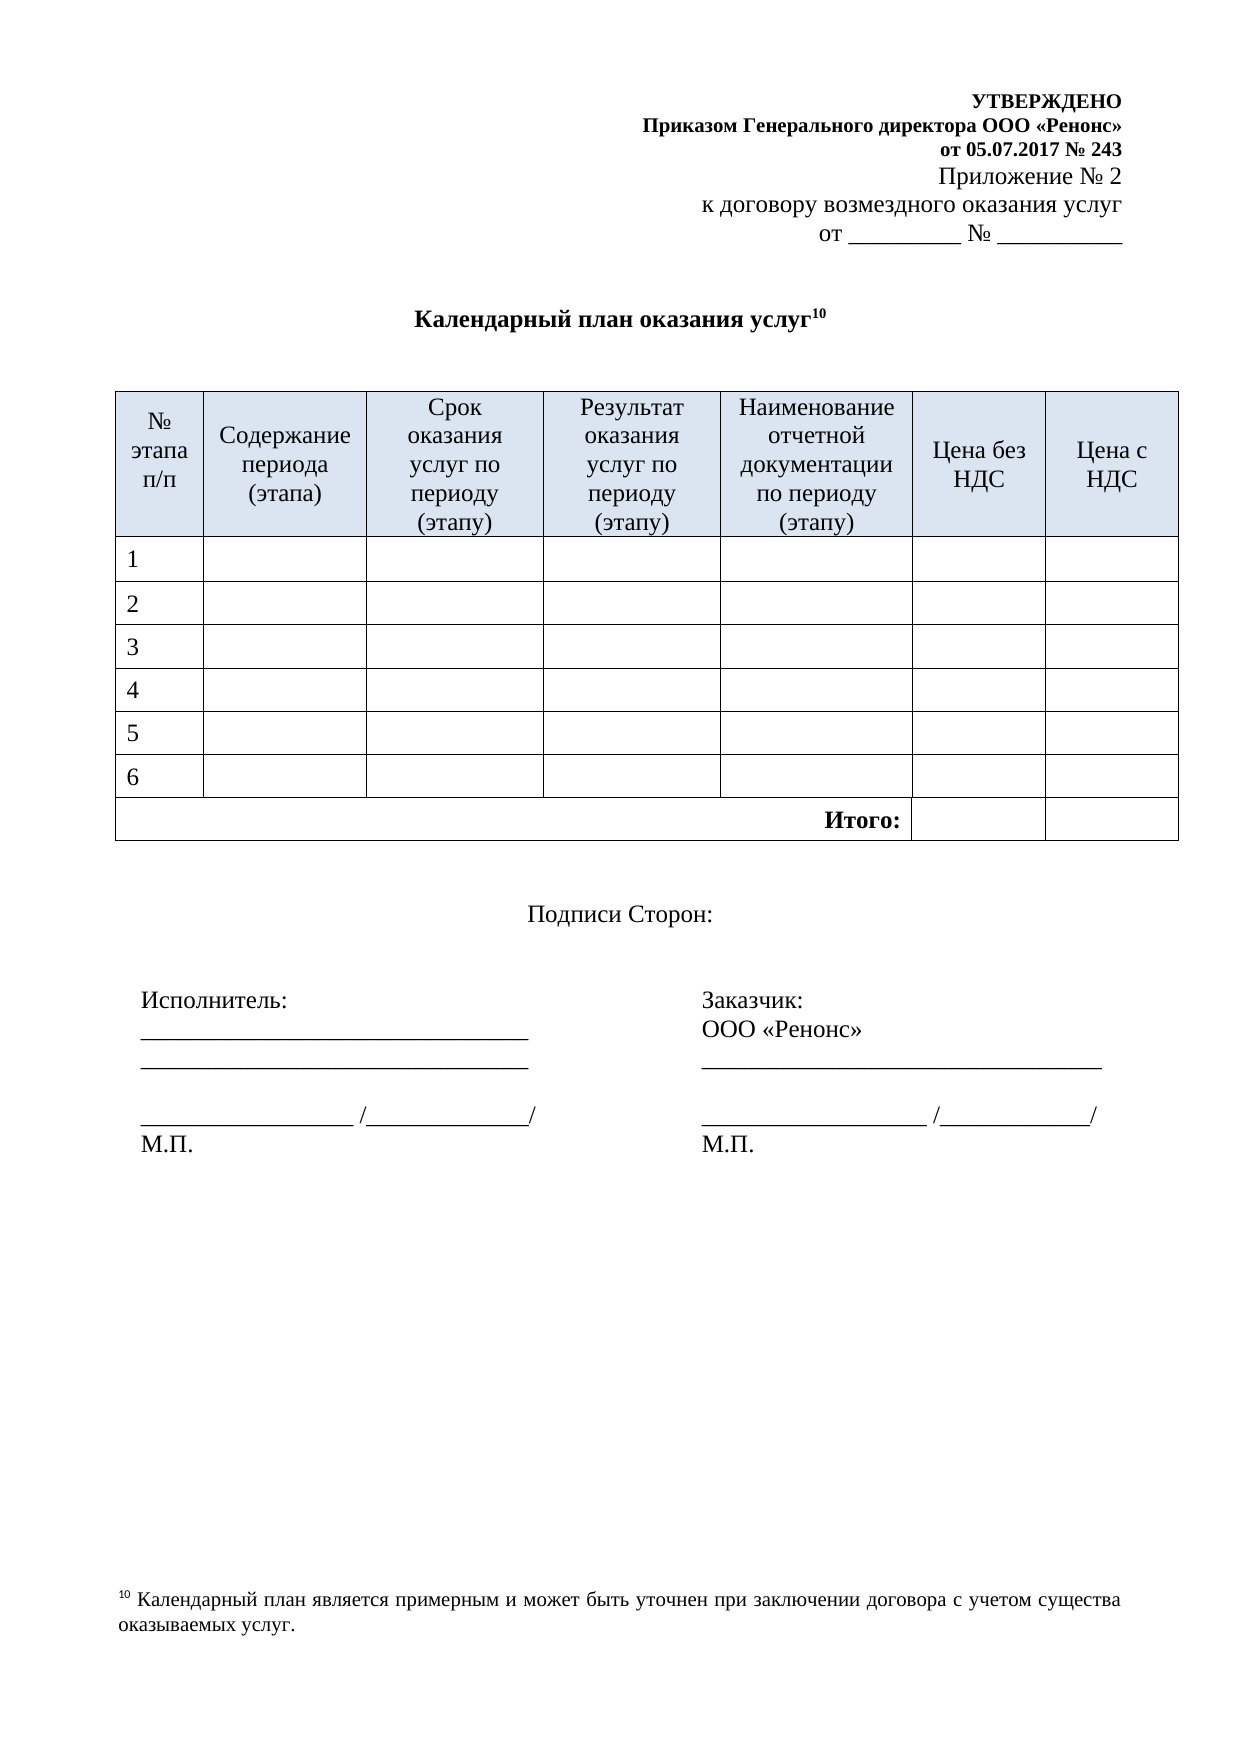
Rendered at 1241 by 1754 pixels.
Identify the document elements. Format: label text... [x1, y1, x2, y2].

table_cell [1046, 712, 1178, 754]
table_cell [204, 625, 366, 667]
table_cell [204, 537, 366, 581]
table_header № этапа п/п [116, 392, 203, 536]
table_cell 6 [116, 755, 203, 797]
table_cell [721, 669, 912, 711]
text Подписи Сторон: [118, 899, 1122, 928]
table_cell [544, 625, 720, 667]
table_cell [721, 537, 912, 581]
table_header Срок оказания услуг по периоду (этапу) [367, 392, 543, 536]
table_cell [1046, 582, 1178, 624]
text УТВЕРЖДЕНО [118, 89, 1122, 113]
table_header Заказчик: [690, 985, 1152, 1014]
table_cell [544, 755, 720, 797]
table_cell [721, 755, 912, 797]
text от _________ № __________ [118, 218, 1122, 247]
table_header Исполнитель: [129, 985, 690, 1014]
table_cell ООО «Ренонс» ________________________________ __________________ /____________/ М.П. [690, 1014, 1152, 1158]
table_header Результат оказания услуг по периоду (этапу) [544, 392, 720, 536]
table_header Цена с НДС [1046, 392, 1178, 536]
table_cell [721, 582, 912, 624]
table_cell [721, 712, 912, 754]
table_cell [1046, 537, 1178, 581]
table_cell Итого: [116, 798, 911, 840]
table_cell [544, 669, 720, 711]
table_cell [367, 582, 543, 624]
text от 05.07.2017 № 243 [118, 137, 1122, 161]
table_cell [367, 669, 543, 711]
text Приказом Генерального директора ООО «Ренонс» [118, 113, 1122, 137]
table_cell [1046, 669, 1178, 711]
table_cell [544, 582, 720, 624]
table_cell [1046, 625, 1178, 667]
table_cell 3 [116, 625, 203, 667]
table_cell [204, 755, 366, 797]
table_cell [204, 712, 366, 754]
text Календарный план оказания услуг [118, 304, 1122, 333]
table_cell [367, 755, 543, 797]
table_cell [367, 537, 543, 581]
table_cell [721, 625, 912, 667]
table_header Цена без НДС [913, 392, 1045, 536]
table_cell [367, 625, 543, 667]
table_header Содержание периода (этапа) [204, 392, 366, 536]
table_cell 2 [116, 582, 203, 624]
table_cell [204, 582, 366, 624]
table_cell [913, 712, 1045, 754]
table_cell _______________________________ _______________________________ _________________ /_____________/ М.П. [129, 1014, 690, 1158]
table_cell 1 [116, 537, 203, 581]
table_cell [1046, 798, 1178, 840]
table_header Наименование отчетной документации по периоду (этапу) [721, 392, 912, 536]
table_cell [912, 798, 1045, 840]
text к договору возмездного оказания услуг [118, 189, 1122, 218]
table_cell [913, 669, 1045, 711]
table_cell [913, 537, 1045, 581]
table_cell 5 [116, 712, 203, 754]
table_cell 4 [116, 669, 203, 711]
table_cell [204, 669, 366, 711]
table_cell [913, 582, 1045, 624]
table_cell [913, 625, 1045, 667]
text Приложение № 2 [118, 161, 1122, 189]
table_cell [544, 537, 720, 581]
table_cell [544, 712, 720, 754]
table_cell [1046, 755, 1178, 797]
table_cell [913, 755, 1045, 797]
table_cell [367, 712, 543, 754]
